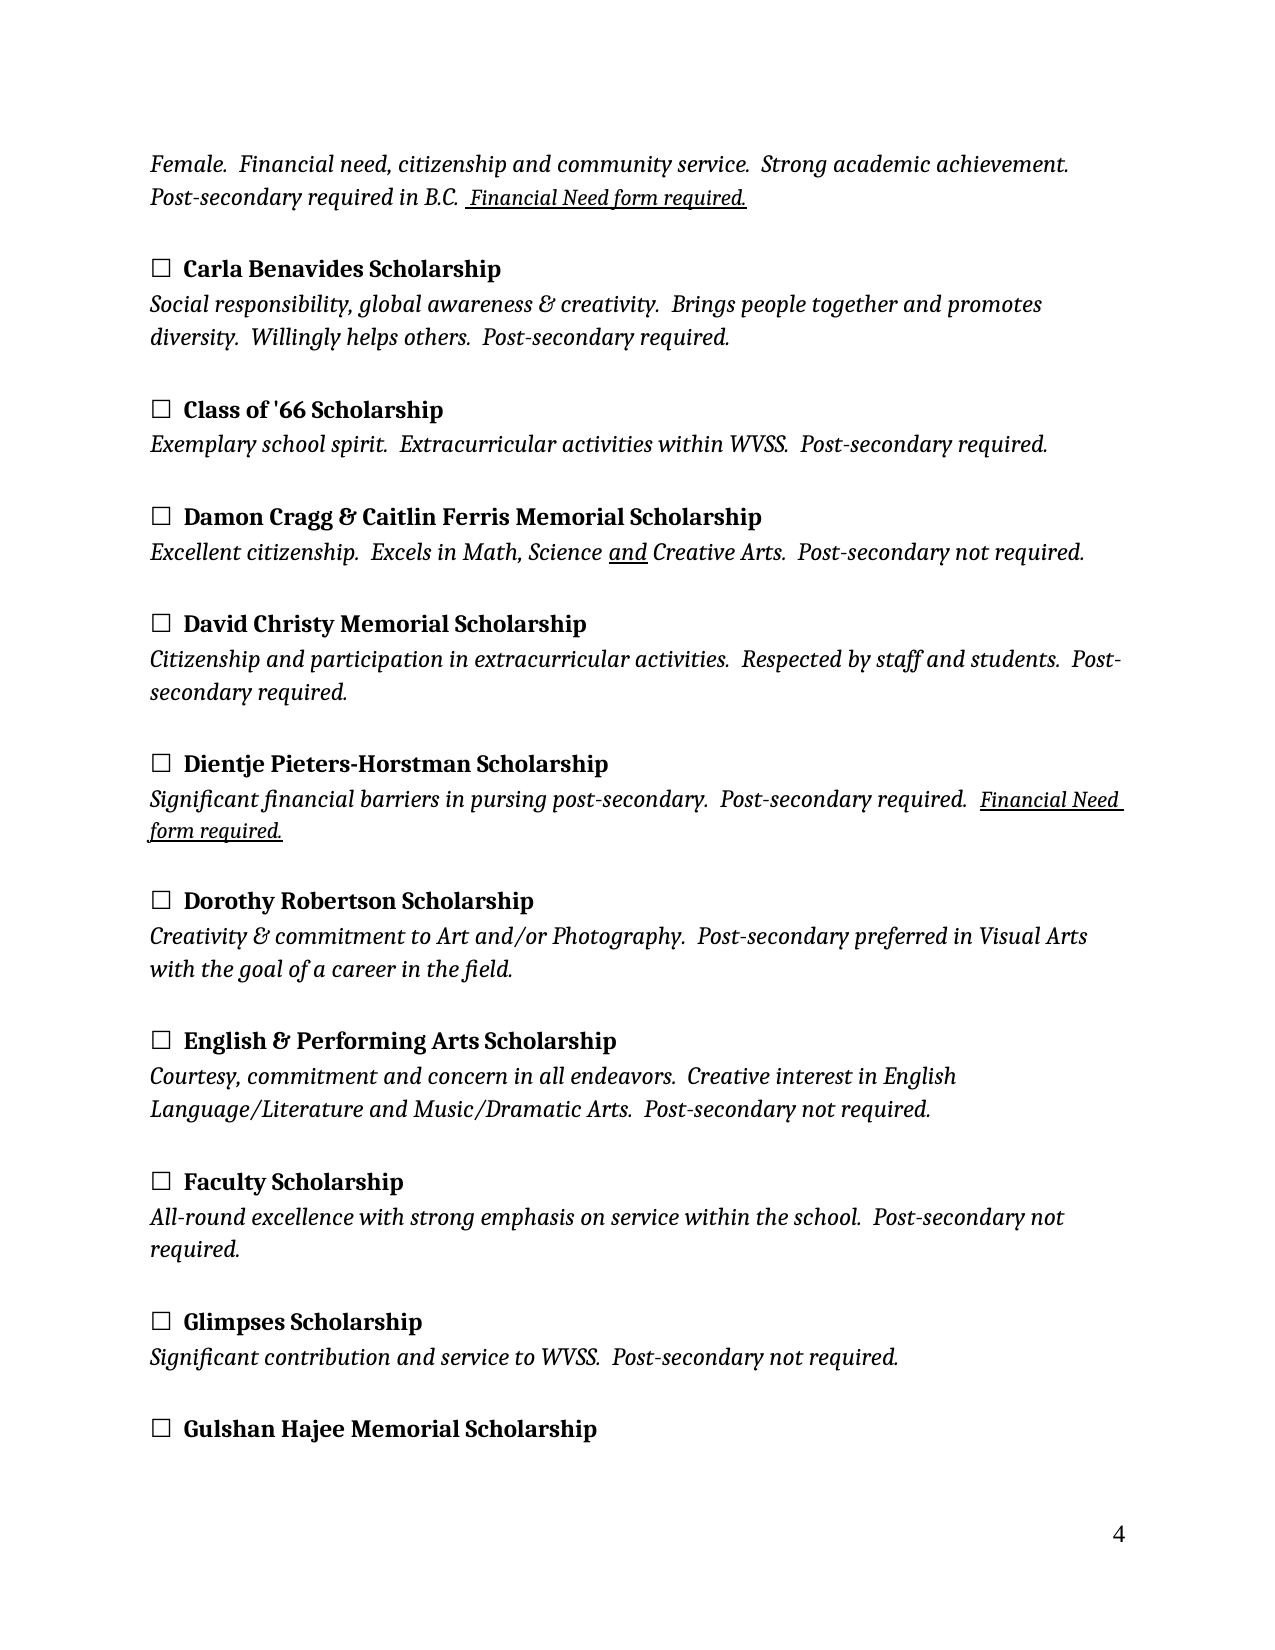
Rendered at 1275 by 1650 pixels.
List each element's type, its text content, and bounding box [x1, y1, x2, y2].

text Courtesy, commitment and concern in all endeavors. Creative interest in English Language/Literature and Music/Dramatic Arts. Post-secondary not required. [150, 1062, 1125, 1124]
text Social responsibility, global awareness & creativity. Brings people together and promotes diversity. Willingly helps others. Post-secondary required. [150, 290, 1125, 352]
text Exemplary school spirit. Extracurricular activities within WVSS. Post-secondary required. [150, 430, 1125, 459]
text Excellent citizenship. Excels in Math, Science and Creative Arts. Post-secondary not required. [150, 538, 1125, 566]
text Dorothy Robertson Scholarship [150, 883, 1125, 917]
text Significant contribution and service to WVSS. Post-secondary not required. [150, 1343, 1125, 1371]
text All-round excellence with strong emphasis on service within the school. Post-secondary not required. [150, 1202, 1125, 1264]
text Gulshan Hajee Memorial Scholarship [150, 1411, 1125, 1445]
text Glimpses Scholarship [150, 1303, 1125, 1337]
text Faculty Scholarship [150, 1163, 1125, 1197]
text Class of '66 Scholarship [150, 391, 1125, 425]
text Significant financial barriers in pursing post-secondary. Post-secondary required. Financial Need form required. [150, 785, 1125, 844]
text Female. Financial need, citizenship and community service. Strong academic achievement. Post-secondary required in B.C. Financial Need form required. [150, 150, 1125, 212]
text Citizenship and participation in extracurricular activities. Respected by staff and students. Post-secondary required. [150, 645, 1125, 707]
text Damon Cragg & Caitlin Ferris Memorial Scholarship [150, 498, 1125, 532]
text Carla Benavides Scholarship [150, 251, 1125, 285]
text English & Performing Arts Scholarship [150, 1023, 1125, 1057]
text Creativity & commitment to Art and/or Photography. Post-secondary preferred in Visual Arts with the goal of a career in the field. [150, 922, 1125, 984]
text David Christy Memorial Scholarship [150, 606, 1125, 640]
text Dientje Pieters-Horstman Scholarship [150, 746, 1125, 780]
